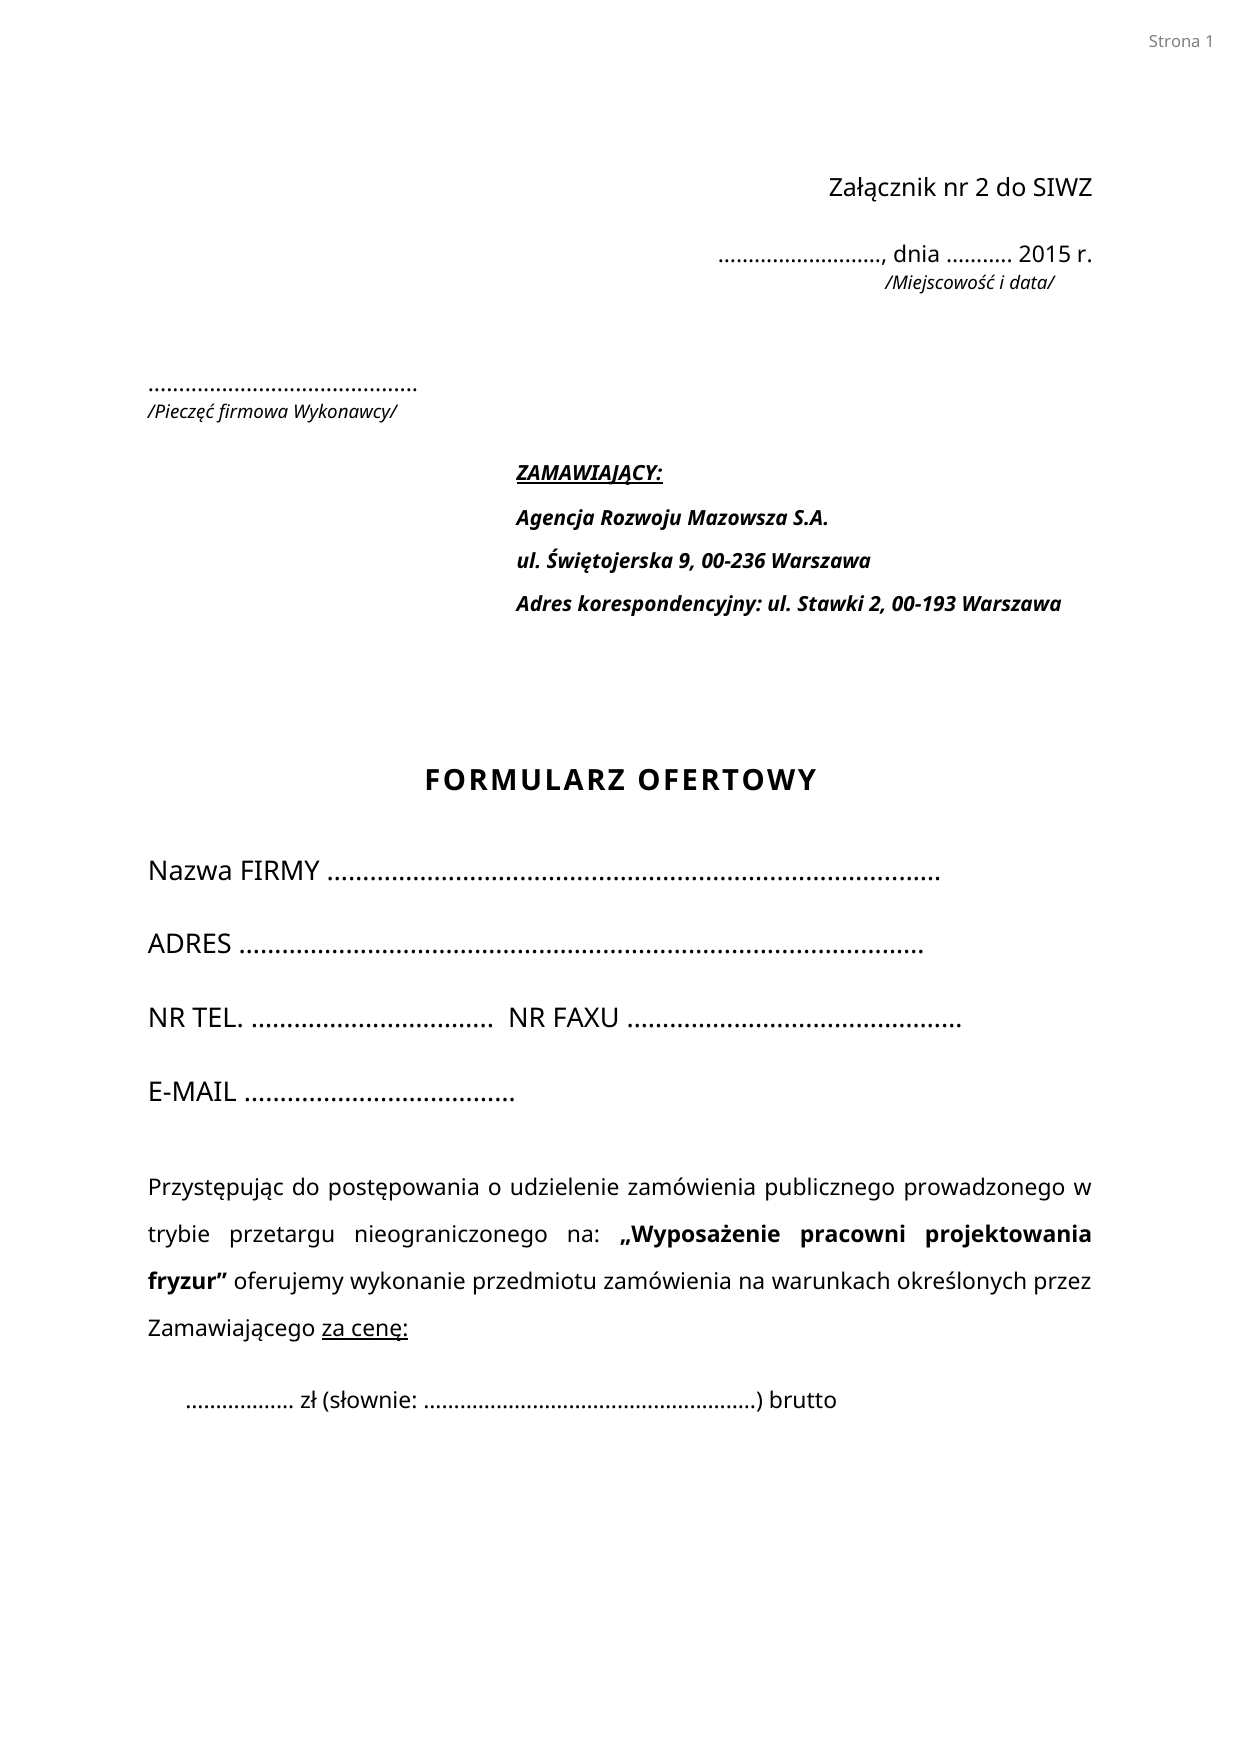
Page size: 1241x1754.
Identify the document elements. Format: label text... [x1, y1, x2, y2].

text ……………… zł (słownie: …………………………..…………………..) brutto [185, 1384, 1092, 1415]
text FORMULARZ OFERTOWY [148, 759, 1092, 799]
text Agencja Rozwoju Mazowsza S.A. [516, 503, 1092, 532]
text Załącznik nr 2 do SIWZ [148, 170, 1092, 204]
text Nazwa FIRMY ………………………………....…………………...…………....…… [148, 851, 1092, 888]
text NR TEL. …………….....………….. NR FAXU …………………........……………… [148, 999, 1092, 1036]
text ............................................ [148, 367, 1092, 398]
text ul. Świętojerska 9, 00-236 Warszawa [516, 546, 1092, 574]
text ADRES …………………………………………………………...….........…………… [148, 925, 1092, 962]
text Przystępując do postępowania o udzielenie zamówienia publicznego prowadzonego w trybie przetargu nieograniczonego na: „Wyposażenie pracowni projektowania fryzur” oferujemy wykonanie przedmiotu zamówienia na warunkach określonych przez Zamawiającego za cenę: [148, 1171, 1092, 1343]
text /Miejscowość i data/ [148, 269, 1092, 295]
text ………………………, dnia ……….. 2015 r. [148, 238, 1092, 269]
text E-MAIL …........……………………… [148, 1072, 1092, 1109]
text Adres korespondencyjny: ul. Stawki 2, 00-193 Warszawa [516, 589, 1092, 617]
text ZAMAWIAJĄCY: [148, 458, 1092, 486]
text /Pieczęć firmowa Wykonawcy/ [148, 398, 1092, 424]
